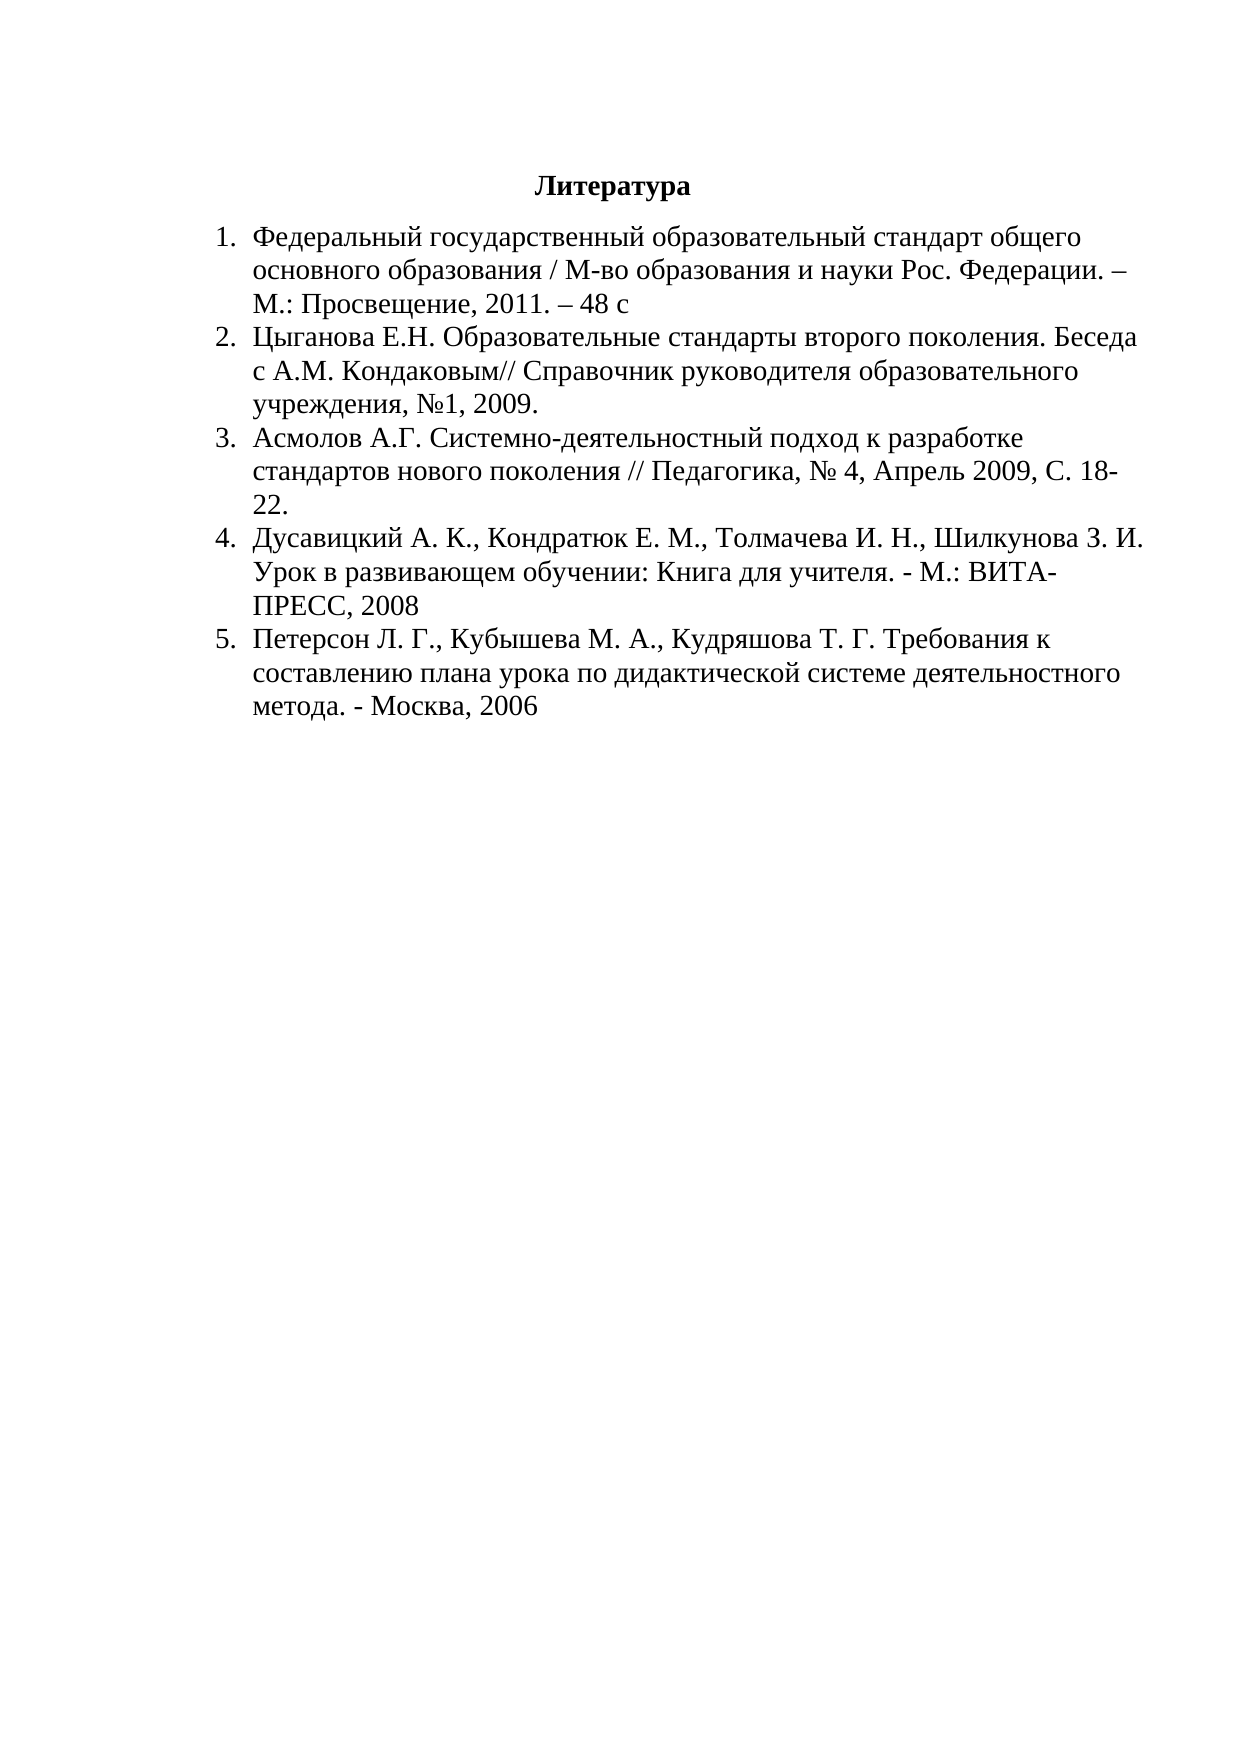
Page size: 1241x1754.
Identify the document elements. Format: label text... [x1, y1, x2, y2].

text Литература [74, 118, 1152, 202]
list Дусавицкий А. К., Кондратюк Е. М., Толмачева И. Н., Шилкунова З. И. Урок в развивающем обучении: Книга для учителя. - М.: ВИТА- ПРЕСС, 2008 [215, 521, 1152, 621]
list Цыганова Е.Н. Образовательные стандарты второго поколения. Беседа с А.М. Кондаковым// Справочник руководителя образовательного учреждения, №1, 2009. [215, 319, 1152, 420]
list Федеральный государственный образовательный стандарт общего основного образования / М-во образования и науки Рос. Федерации. – М.: Просвещение, 2011. – 48 с [215, 219, 1152, 319]
list Асмолов А.Г. Системно-деятельностный подход к разработке стандартов нового поколения // Педагогика, № 4, Апрель 2009, C. 18-22. [215, 420, 1152, 521]
list Петерсон Л. Г., Кубышева М. А., Кудряшова Т. Г. Требования к составлению плана урока по дидактической системе деятельностного метода. - Москва, 2006 [215, 621, 1152, 722]
